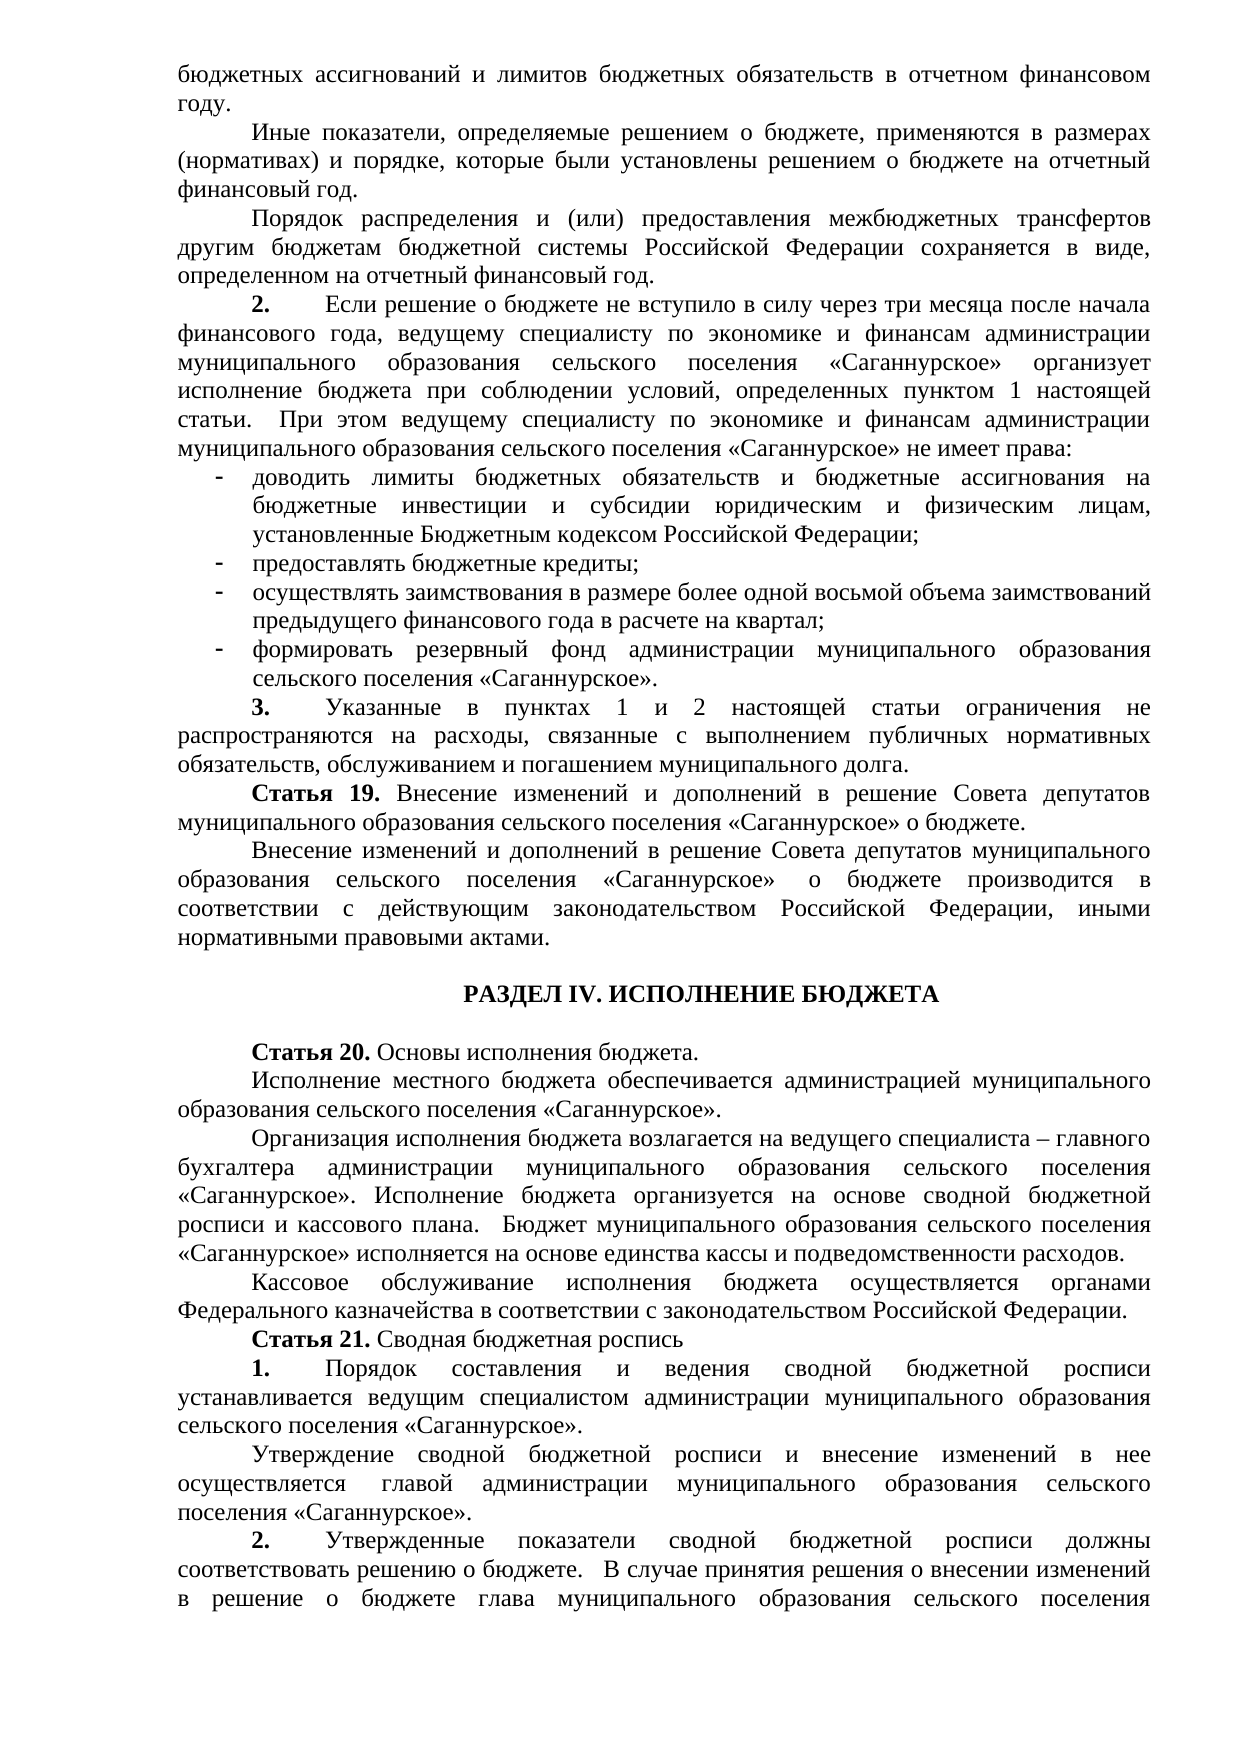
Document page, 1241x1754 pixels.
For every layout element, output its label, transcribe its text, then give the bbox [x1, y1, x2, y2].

text Статья 21. Сводная бюджетная роспись [177, 1324, 1152, 1353]
list доводить лимиты бюджетных обязательств и бюджетные ассигнования на бюджетные инвестиции и субсидии юридическим и физическим лицам, установленные Бюджетным кодексом Российской Федерации; [215, 462, 1152, 548]
list Если решение о бюджете не вступило в силу через три месяца после начала финансового года, ведущему специалисту по экономике и финансам администрации муниципального образования сельского поселения «Саганнурское» организует исполнение бюджета при соблюдении условий, определенных пунктом 1 настоящей статьи. При этом ведущему специалисту по экономике и финансам администрации муниципального образования сельского поселения «Саганнурское» не имеет права: [177, 289, 1152, 462]
list предоставлять бюджетные кредиты; [215, 548, 1152, 577]
text Статья 19. Внесение изменений и дополнений в решение Совета депутатов муниципального образования сельского поселения «Саганнурское» о бюджете. [177, 778, 1152, 835]
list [177, 59, 1152, 117]
list Указанные в пунктах 1 и 2 настоящей статьи ограничения не распространяются на расходы, связанные с выполнением публичных нормативных обязательств, обслуживанием и погашением муниципального долга. [177, 692, 1152, 778]
text Иные показатели, определяемые решением о бюджете, применяются в размерах (нормативах) и порядке, которые были установлены решением о бюджете на отчетный финансовый год. [177, 117, 1152, 203]
text Утверждение сводной бюджетной росписи и внесение изменений в нее осуществляется главой администрации муниципального образования сельского поселения «Саганнурское». [177, 1439, 1152, 1525]
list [177, 1525, 1152, 1612]
text Порядок распределения и (или) предоставления межбюджетных трансфертов другим бюджетам бюджетной системы Российской Федерации сохраняется в виде, определенном на отчетный финансовый год. [177, 203, 1152, 289]
text Кассовое обслуживание исполнения бюджета осуществляется органами Федерального казначейства в соответствии с законодательством Российской Федерации. [177, 1267, 1152, 1324]
text Статья 20. Основы исполнения бюджета. [177, 1037, 1152, 1065]
text РАЗДЕЛ IV. ИСПОЛНЕНИЕ БЮДЖЕТА [177, 979, 1152, 1008]
text Внесение изменений и дополнений в решение Совета депутатов муниципального образования сельского поселения «Саганнурское» о бюджете производится в соответствии с действующим законодательством Российской Федерации, иными нормативными правовыми актами. [177, 835, 1152, 950]
list осуществлять заимствования в размере более одной восьмой объема заимствований предыдущего финансового года в расчете на квартал; [215, 577, 1152, 634]
text Исполнение местного бюджета обеспечивается администрацией муниципального образования сельского поселения «Саганнурское». [177, 1065, 1152, 1123]
text Организация исполнения бюджета возлагается на ведущего специалиста – главного бухгалтера администрации муниципального образования сельского поселения «Саганнурское». Исполнение бюджета организуется на основе сводной бюджетной росписи и кассового плана. Бюджет муниципального образования сельского поселения «Саганнурское» исполняется на основе единства кассы и подведомственности расходов. [177, 1123, 1152, 1267]
list Порядок составления и ведения сводной бюджетной росписи устанавливается ведущим специалистом администрации муниципального образования сельского поселения «Саганнурское». [177, 1353, 1152, 1439]
list формировать резервный фонд администрации муниципального образования сельского поселения «Саганнурское». [215, 634, 1152, 692]
